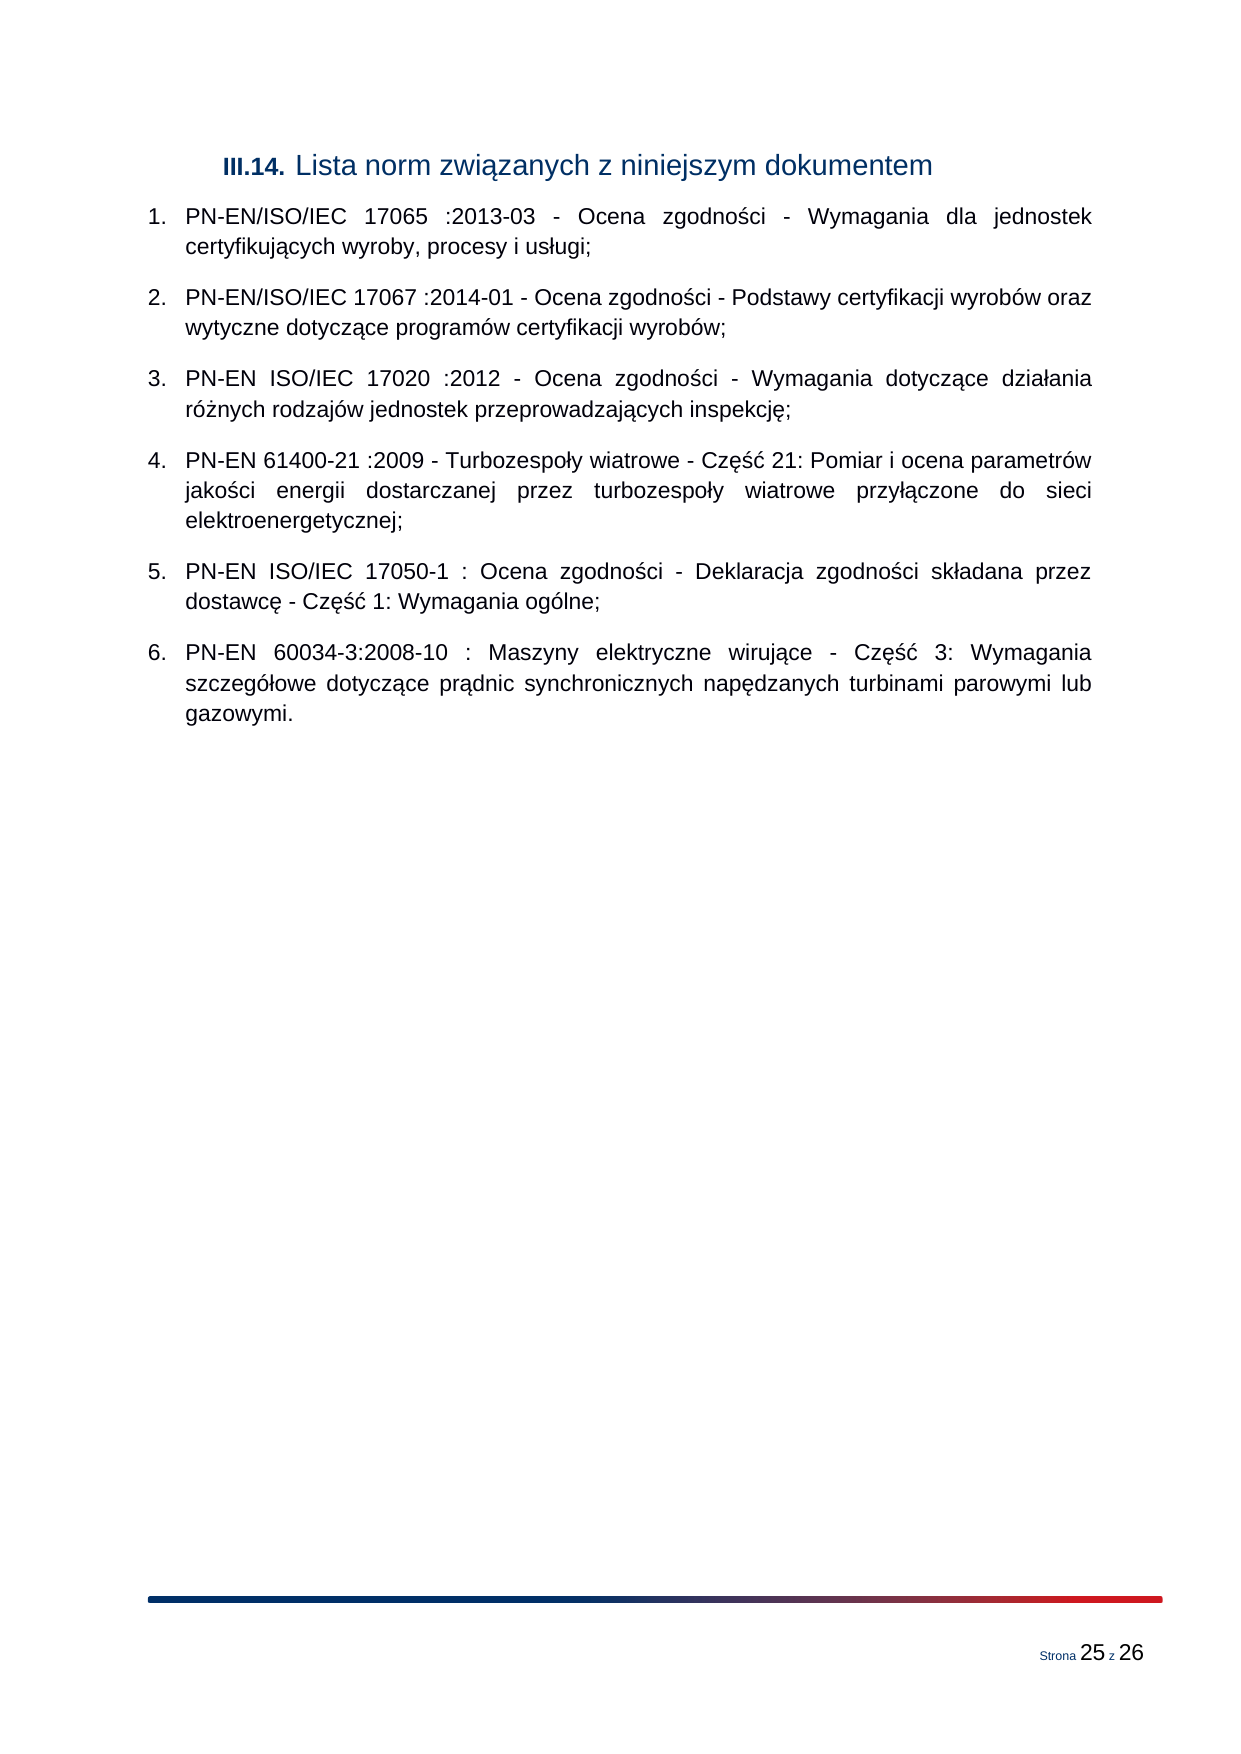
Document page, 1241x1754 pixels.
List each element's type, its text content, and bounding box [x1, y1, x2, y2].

list PN-EN/ISO/IEC 17067 :2014-01 - Ocena zgodności - Podstawy certyfikacji wyrobów oraz wytyczne dotyczące programów certyfikacji wyrobów; [148, 284, 1092, 341]
subtitle Lista norm związanych z niniejszym dokumentem [223, 148, 1092, 181]
list PN-EN/ISO/IEC 17065 :2013-03 - Ocena zgodności - Wymagania dla jednostek certyfikujących wyroby, procesy i usługi; [148, 203, 1092, 259]
list PN-EN ISO/IEC 17050-1 : Ocena zgodności - Deklaracja zgodności składana przez dostawcę - Część 1: Wymagania ogólne; [148, 558, 1092, 615]
list PN-EN ISO/IEC 17020 :2012 - Ocena zgodności - Wymagania dotyczące działania różnych rodzajów jednostek przeprowadzających inspekcję; [148, 365, 1092, 422]
list PN-EN 60034-3:2008-10 : Maszyny elektryczne wirujące - Część 3: Wymagania szczegółowe dotyczące prądnic synchronicznych napędzanych turbinami parowymi lub gazowymi. [148, 639, 1092, 726]
picture [147, 1596, 1163, 1603]
list PN-EN 61400-21 :2009 - Turbozespoły wiatrowe - Część 21: Pomiar i ocena parametrów jakości energii dostarczanej przez turbozespoły wiatrowe przyłączone do sieci elektroenergetycznej; [148, 447, 1092, 533]
